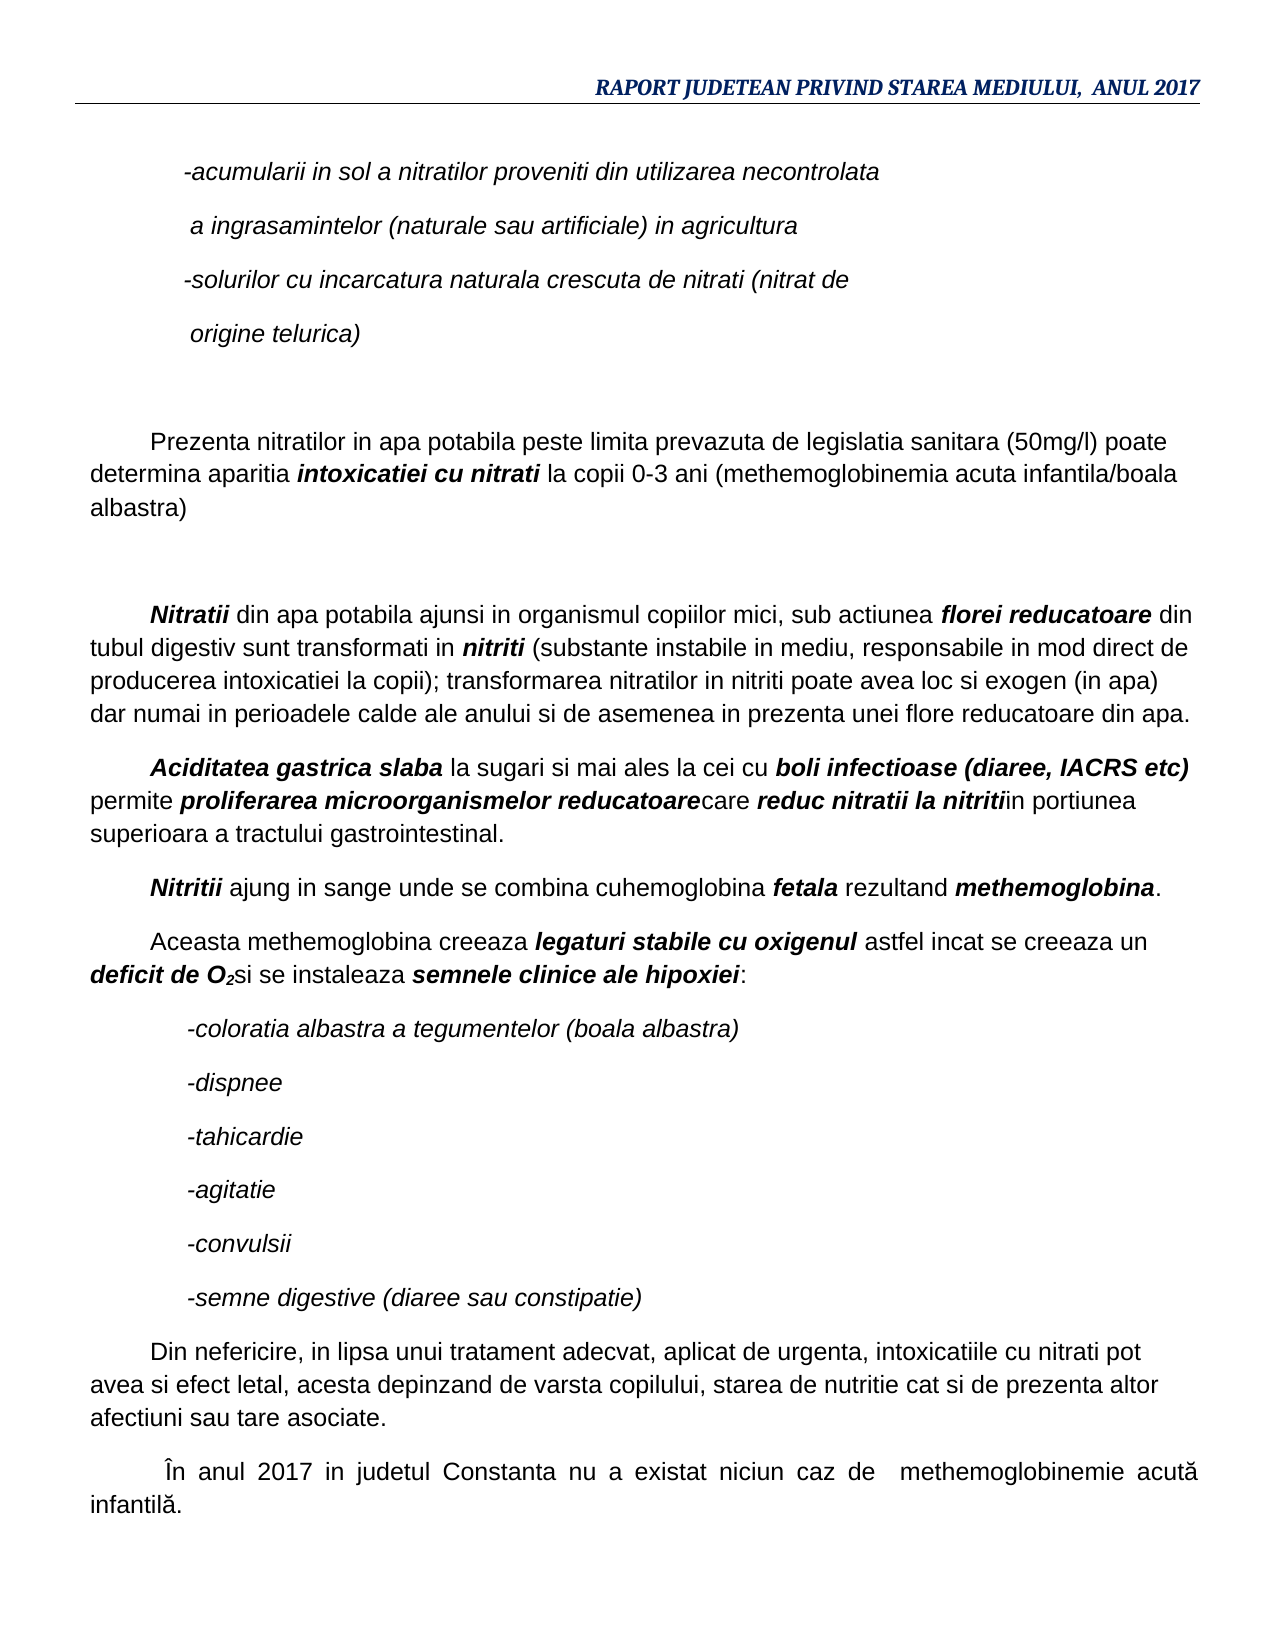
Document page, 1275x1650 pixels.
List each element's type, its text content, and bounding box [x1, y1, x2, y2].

text Nitritii ajung in sange unde se combina cuhemoglobina fetala rezultand methemoglobina. [90, 873, 1200, 902]
text Aciditatea gastrica slaba la sugari si mai ales la cei cu boli infectioase (diaree, IACRS etc) permite proliferarea microorganismelor reducatoarecare reduc nitratii la nitritiin portiunea superioara a tractului gastrointestinal. [90, 753, 1200, 848]
text -dispnee [90, 1068, 1200, 1096]
text -acumularii in sol a nitratilor proveniti din utilizarea necontrolata [90, 157, 1200, 186]
text -coloratia albastra a tegumentelor (boala albastra) [90, 1014, 1200, 1042]
text În anul 2017 in judetul Constanta nu a existat niciun caz de methemoglobinemie acută infantilă. [90, 1457, 1200, 1518]
text origine telurica) [90, 319, 1200, 347]
text -semne digestive (diaree sau constipatie) [90, 1283, 1200, 1312]
text Nitratii din apa potabila ajunsi in organismul copiilor mici, sub actiunea florei reducatoare din tubul digestiv sunt transformati in nitriti (substante instabile in mediu, responsabile in mod direct de producerea intoxicatiei la copii); transformarea nitratilor in nitriti poate avea loc si exogen (in apa) dar numai in perioadele calde ale anului si de asemenea in prezenta unei flore reducatoare din apa. [90, 600, 1200, 728]
text a ingrasamintelor (naturale sau artificiale) in agricultura [90, 211, 1200, 240]
text Din nefericire, in lipsa unui tratament adecvat, aplicat de urgenta, intoxicatiile cu nitrati pot avea si efect letal, acesta depinzand de varsta copilului, starea de nutritie cat si de prezenta altor afectiuni sau tare asociate. [90, 1337, 1200, 1432]
text Aceasta methemoglobina creeaza legaturi stabile cu oxigenul astfel incat se creeaza un deficit de O2si se instaleaza semnele clinice ale hipoxiei: [90, 927, 1200, 989]
text -agitatie [90, 1175, 1200, 1204]
text -convulsii [90, 1229, 1200, 1258]
text -solurilor cu incarcatura naturala crescuta de nitrati (nitrat de [90, 265, 1200, 294]
text -tahicardie [90, 1121, 1200, 1150]
text Prezenta nitratilor in apa potabila peste limita prevazuta de legislatia sanitara (50mg/l) poate determina aparitia intoxicatiei cu nitrati la copii 0-3 ani (methemoglobinemia acuta infantila/boala albastra) [90, 426, 1200, 521]
